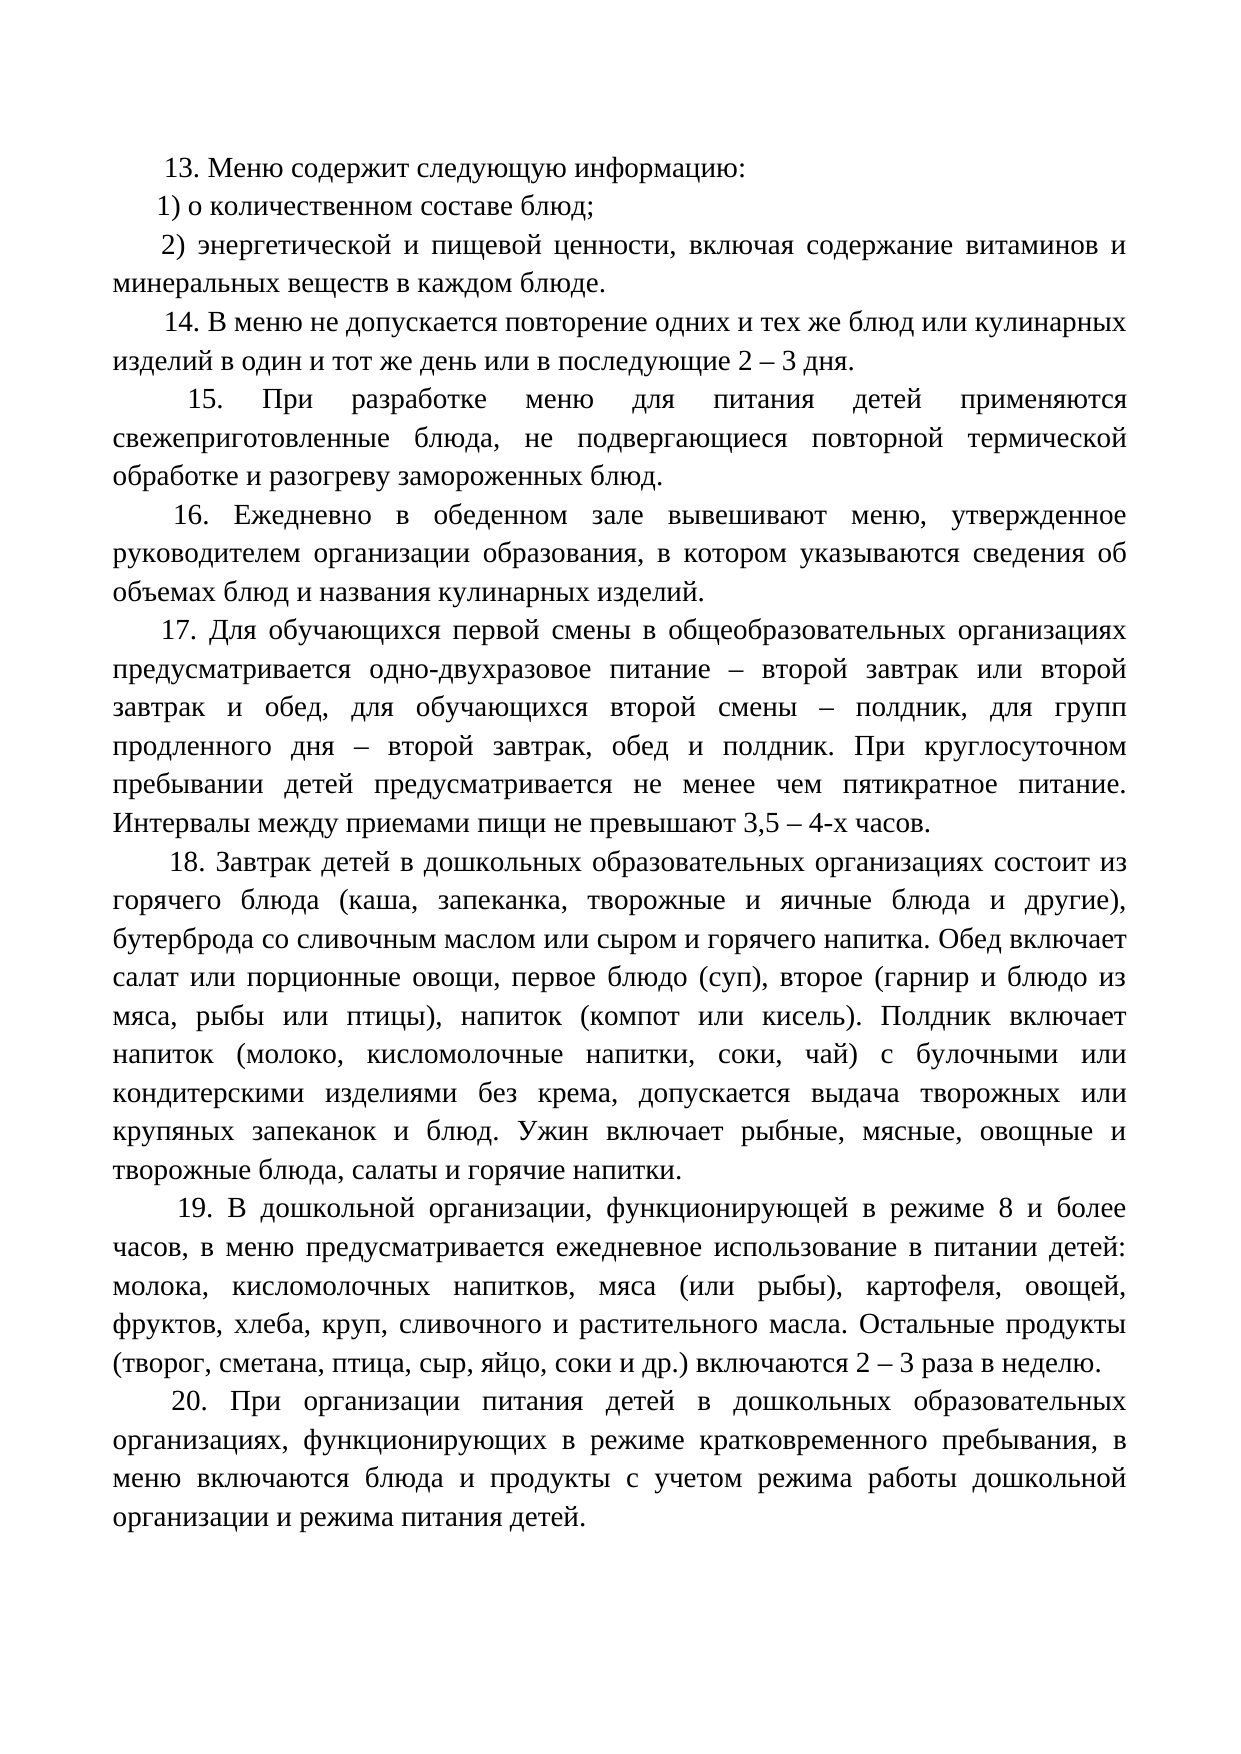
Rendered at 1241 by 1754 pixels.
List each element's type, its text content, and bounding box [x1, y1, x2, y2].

text 1) о количественном составе блюд; [112, 188, 1128, 222]
text 17. Для обучающихся первой смены в общеобразовательных организациях предусматривается одно-двухразовое питание – второй завтрак или второй завтрак и обед, для обучающихся второй смены – полдник, для групп продленного дня – второй завтрак, обед и полдник. При круглосуточном пребывании детей предусматривается не менее чем пятикратное питание. Интервалы между приемами пищи не превышают 3,5 – 4-х часов. [112, 612, 1128, 839]
text 18. Завтрак детей в дошкольных образовательных организациях состоит из горячего блюда (каша, запеканка, творожные и яичные блюда и другие), бутерброда со сливочным маслом или сыром и горячего напитка. Обед включает салат или порционные овощи, первое блюдо (суп), второе (гарнир и блюдо из мяса, рыбы или птицы), напиток (компот или кисель). Полдник включает напиток (молоко, кисломолочные напитки, соки, чай) с булочными или кондитерскими изделиями без крема, допускается выдача творожных или крупяных запеканок и блюд. Ужин включает рыбные, мясные, овощные и творожные блюда, салаты и горячие напитки. [112, 844, 1128, 1186]
text 14. В меню не допускается повторение одних и тех же блюд или кулинарных изделий в один и тот же день или в последующие 2 – 3 дня. [112, 304, 1128, 376]
text 16. Ежедневно в обеденном зале вывешивают меню, утвержденное руководителем организации образования, в котором указываются сведения об объемах блюд и названия кулинарных изделий. [112, 497, 1128, 607]
text 2) энергетической и пищевой ценности, включая содержание витаминов и минеральных веществ в каждом блюде. [112, 227, 1128, 299]
text 13. Меню содержит следующую информацию: [112, 150, 1128, 183]
text 15. При разработке меню для питания детей применяются свежеприготовленные блюда, не подвергающиеся повторной термической обработке и разогреву замороженных блюд. [112, 381, 1128, 492]
text 20. При организации питания детей в дошкольных образовательных организациях, функционирующих в режиме кратковременного пребывания, в меню включаются блюда и продукты с учетом режима работы дошкольной организации и режима питания детей. [112, 1383, 1128, 1532]
text 19. В дошкольной организации, функционирующей в режиме 8 и более часов, в меню предусматривается ежедневное использование в питании детей: молока, кисломолочных напитков, мяса (или рыбы), картофеля, овощей, фруктов, хлеба, круп, сливочного и растительного масла. Остальные продукты (творог, сметана, птица, сыр, яйцо, соки и др.) включаются 2 – 3 раза в неделю. [112, 1191, 1128, 1378]
